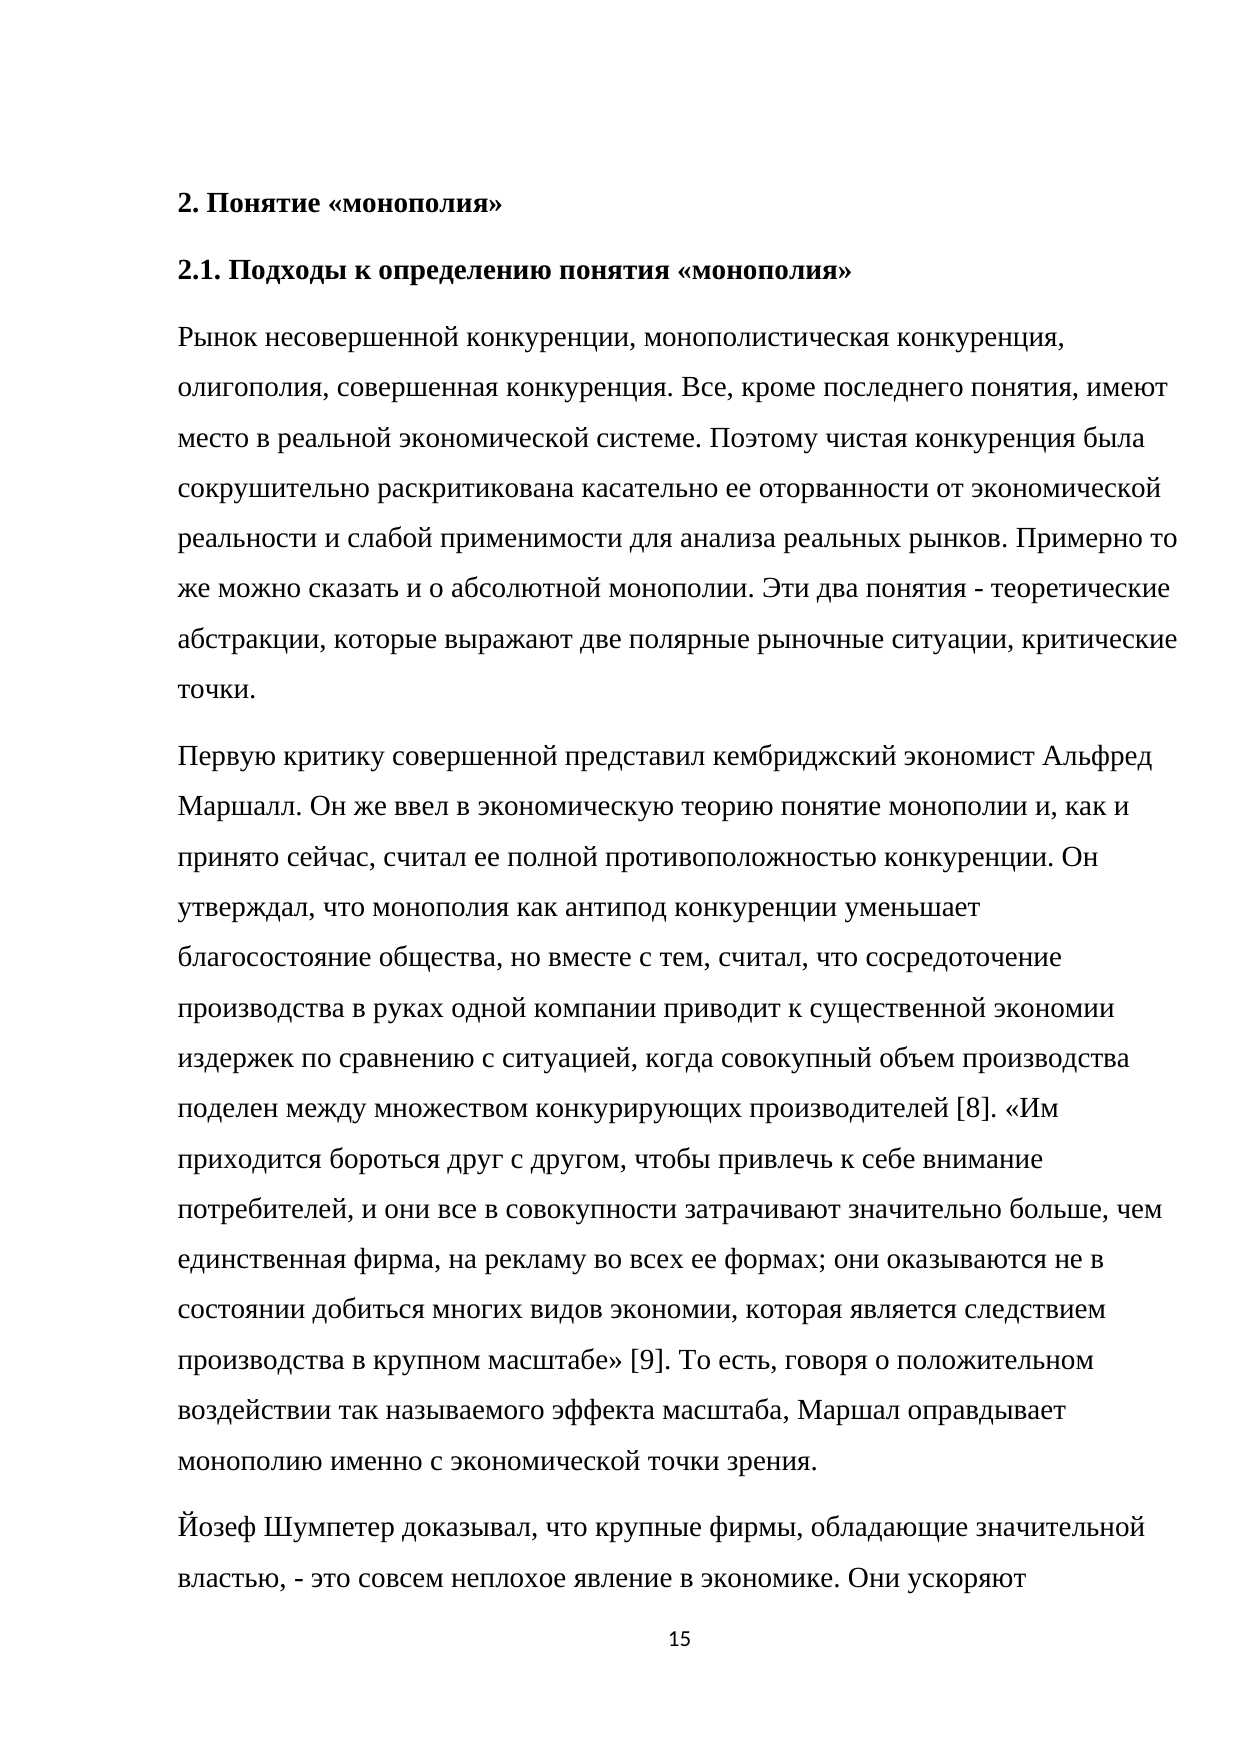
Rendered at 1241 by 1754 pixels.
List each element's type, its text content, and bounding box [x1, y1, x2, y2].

text 2.1. Подходы к определению понятия «монополия» [177, 252, 1181, 286]
text Первую критику совершенной представил кембриджский экономист Альфред Маршалл. Он же ввел в экономическую теорию понятие монополии и, как и принято сейчас, считал ее полной противоположностью конкуренции. Он утверждал, что монополия как антипод конкуренции уменьшает благосостояние общества, но вместе с тем, считал, что сосредоточение производства в руках одной компании приводит к существенной экономии издержек по сравнению с ситуацией, когда совокупный объем производства поделен между множеством конкурирующих производителей [8]. «Им приходится бороться друг с другом, чтобы привлечь к себе внимание потребителей, и они все в совокупности затрачивают значительно больше, чем единственная фирма, на рекламу во всех ее формах; они оказываются не в состоянии добиться многих видов экономии, которая является следствием производства в крупном масштабе» [9]. То есть, говоря о положительном воздействии так называемого эффекта масштаба, Маршал оправдывает монополию именно с экономической точки зрения. [177, 738, 1181, 1476]
text Рынок несовершенной конкуренции, монополистическая конкуренция, олигополия, совершенная конкуренция. Все, кроме последнего понятия, имеют место в реальной экономической системе. Поэтому чистая конкуренция была сокрушительно раскритикована касательно ее оторванности от экономической реальности и слабой применимости для анализа реальных рынков. Примерно то же можно сказать и о абсолютной монополии. Эти два понятия - теоретические абстракции, которые выражают две полярные рыночные ситуации, критические точки. [177, 319, 1181, 705]
text 2. Понятие «монополия» [177, 185, 1181, 219]
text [177, 1509, 1181, 1593]
